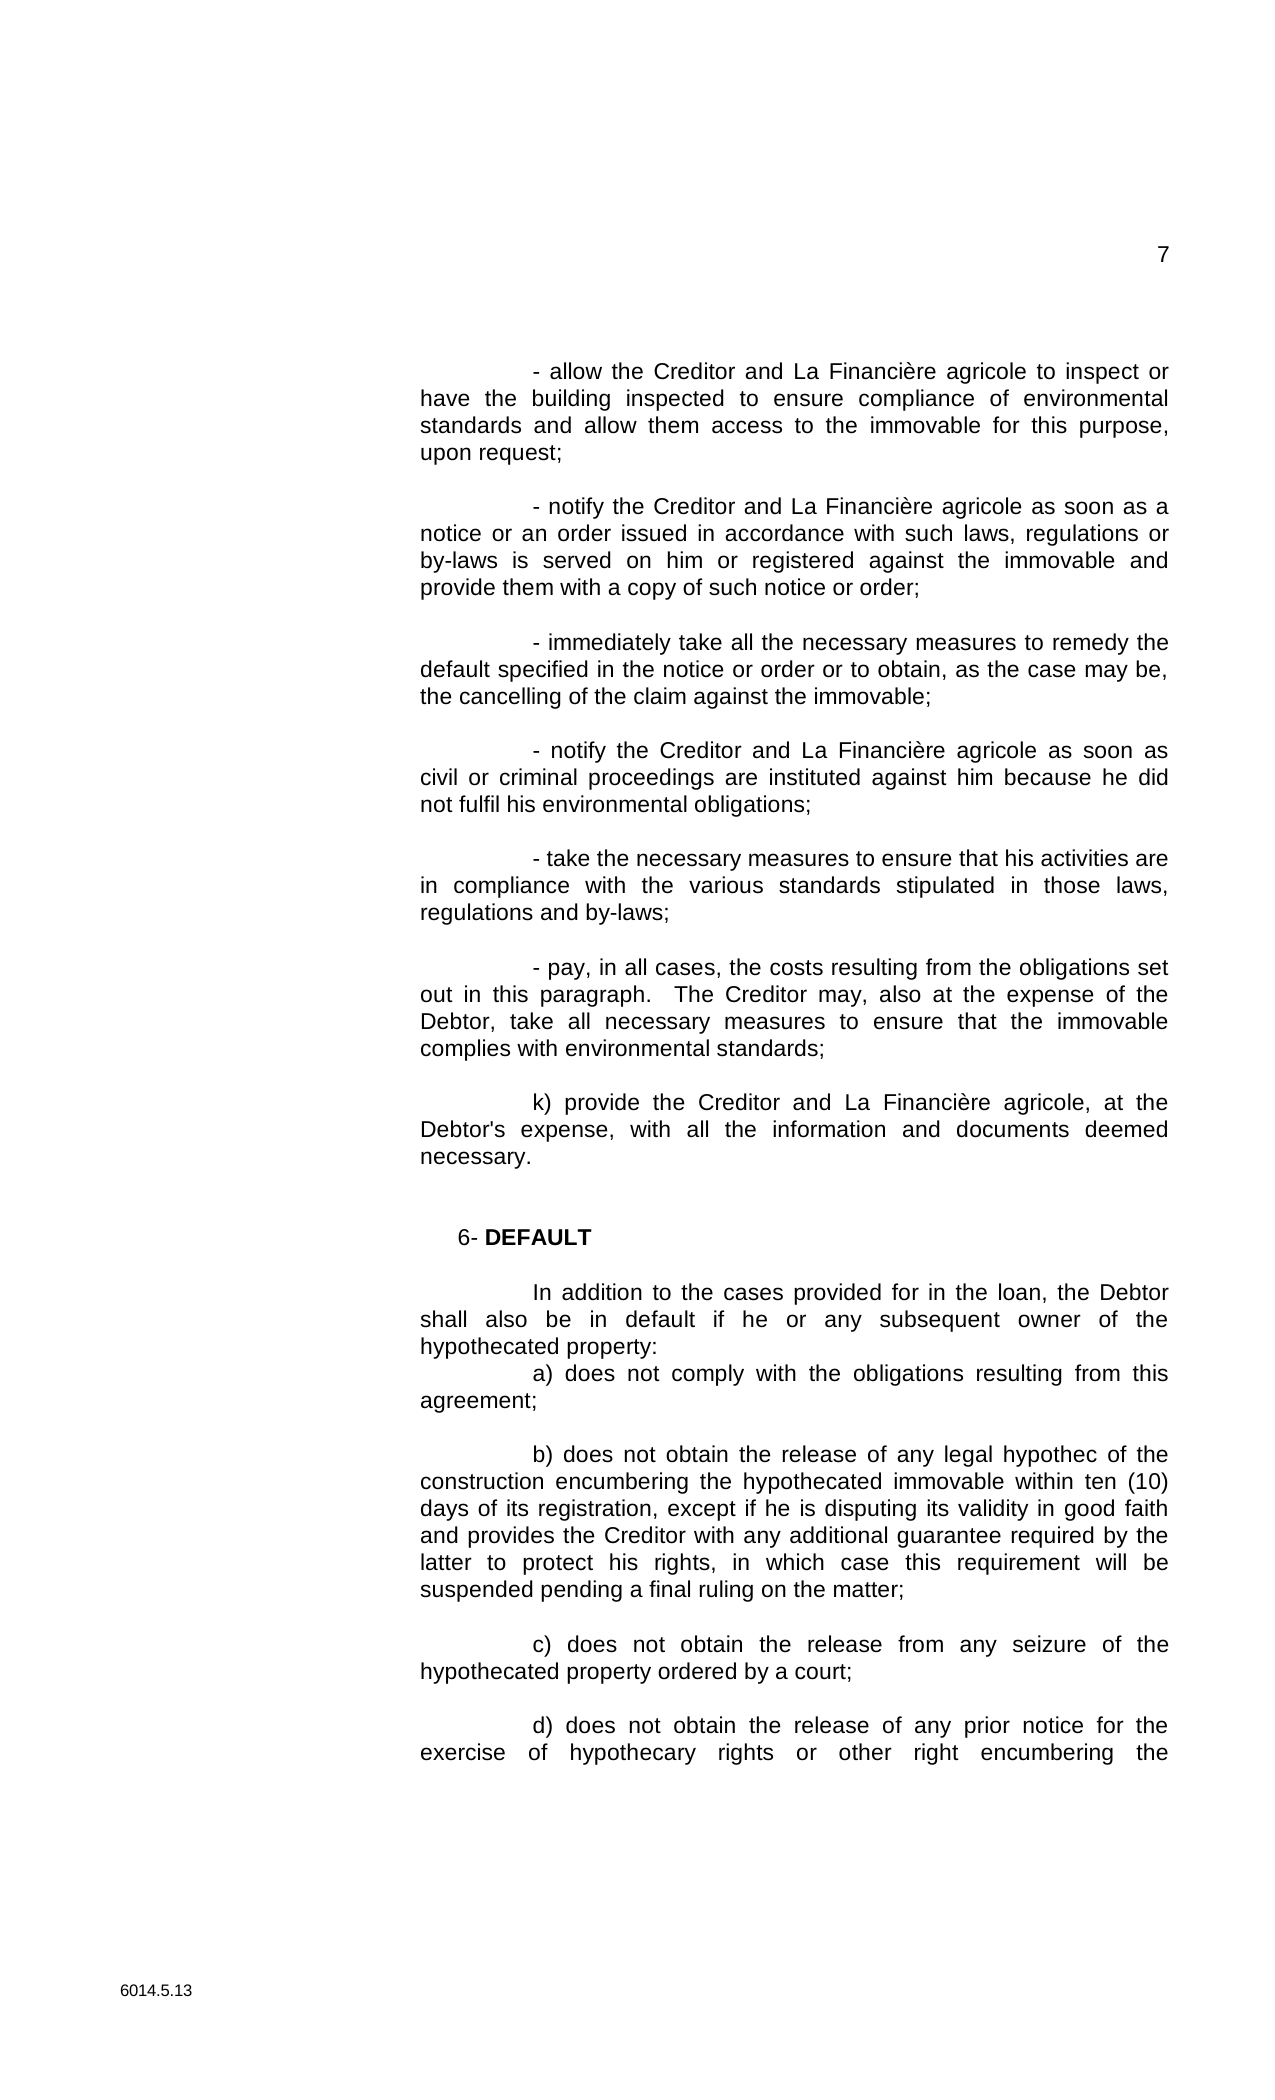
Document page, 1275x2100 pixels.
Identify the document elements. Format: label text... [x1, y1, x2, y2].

text k) provide the Creditor and La Financière agricole, at the Debtor's expense, with all the information and documents deemed necessary. [420, 1088, 1170, 1169]
text - notify the Creditor and La Financière agricole as soon as a notice or an order issued in accordance with such laws, regulations or by-laws is served on him or registered against the immovable and provide them with a copy of such notice or order; [420, 492, 1170, 601]
text 6- DEFAULT [420, 1224, 1170, 1251]
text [420, 1711, 1170, 1765]
text c) does not obtain the release from any seizure of the hypothecated property ordered by a court; [420, 1630, 1170, 1684]
text - take the necessary measures to ensure that his activities are in compliance with the various standards stipulated in those laws, regulations and by-laws; [420, 844, 1170, 926]
text b) does not obtain the release of any legal hypothec of the construction encumbering the hypothecated immovable within ten (10) days of its registration, except if he is disputing its validity in good faith and provides the Creditor with any additional guarantee required by the latter to protect his rights, in which case this requirement will be suspended pending a final ruling on the matter; [420, 1440, 1170, 1603]
text - immediately take all the necessary measures to remedy the default specified in the notice or order or to obtain, as the case may be, the cancelling of the claim against the immovable; [420, 628, 1170, 709]
text a) does not comply with the obligations resulting from this agreement; [420, 1359, 1170, 1413]
text - notify the Creditor and La Financière agricole as soon as civil or criminal proceedings are instituted against him because he did not fulfil his environmental obligations; [420, 736, 1170, 817]
text In addition to the cases provided for in the loan, the Debtor shall also be in default if he or any subsequent owner of the hypothecated property: [420, 1278, 1170, 1359]
text - pay, in all cases, the costs resulting from the obligations set out in this paragraph. The Creditor may, also at the expense of the Debtor, take all necessary measures to ensure that the immovable complies with environmental standards; [420, 953, 1170, 1061]
text - allow the Creditor and La Financière agricole to inspect or have the building inspected to ensure compliance of environmental standards and allow them access to the immovable for this purpose, upon request; [420, 357, 1170, 465]
